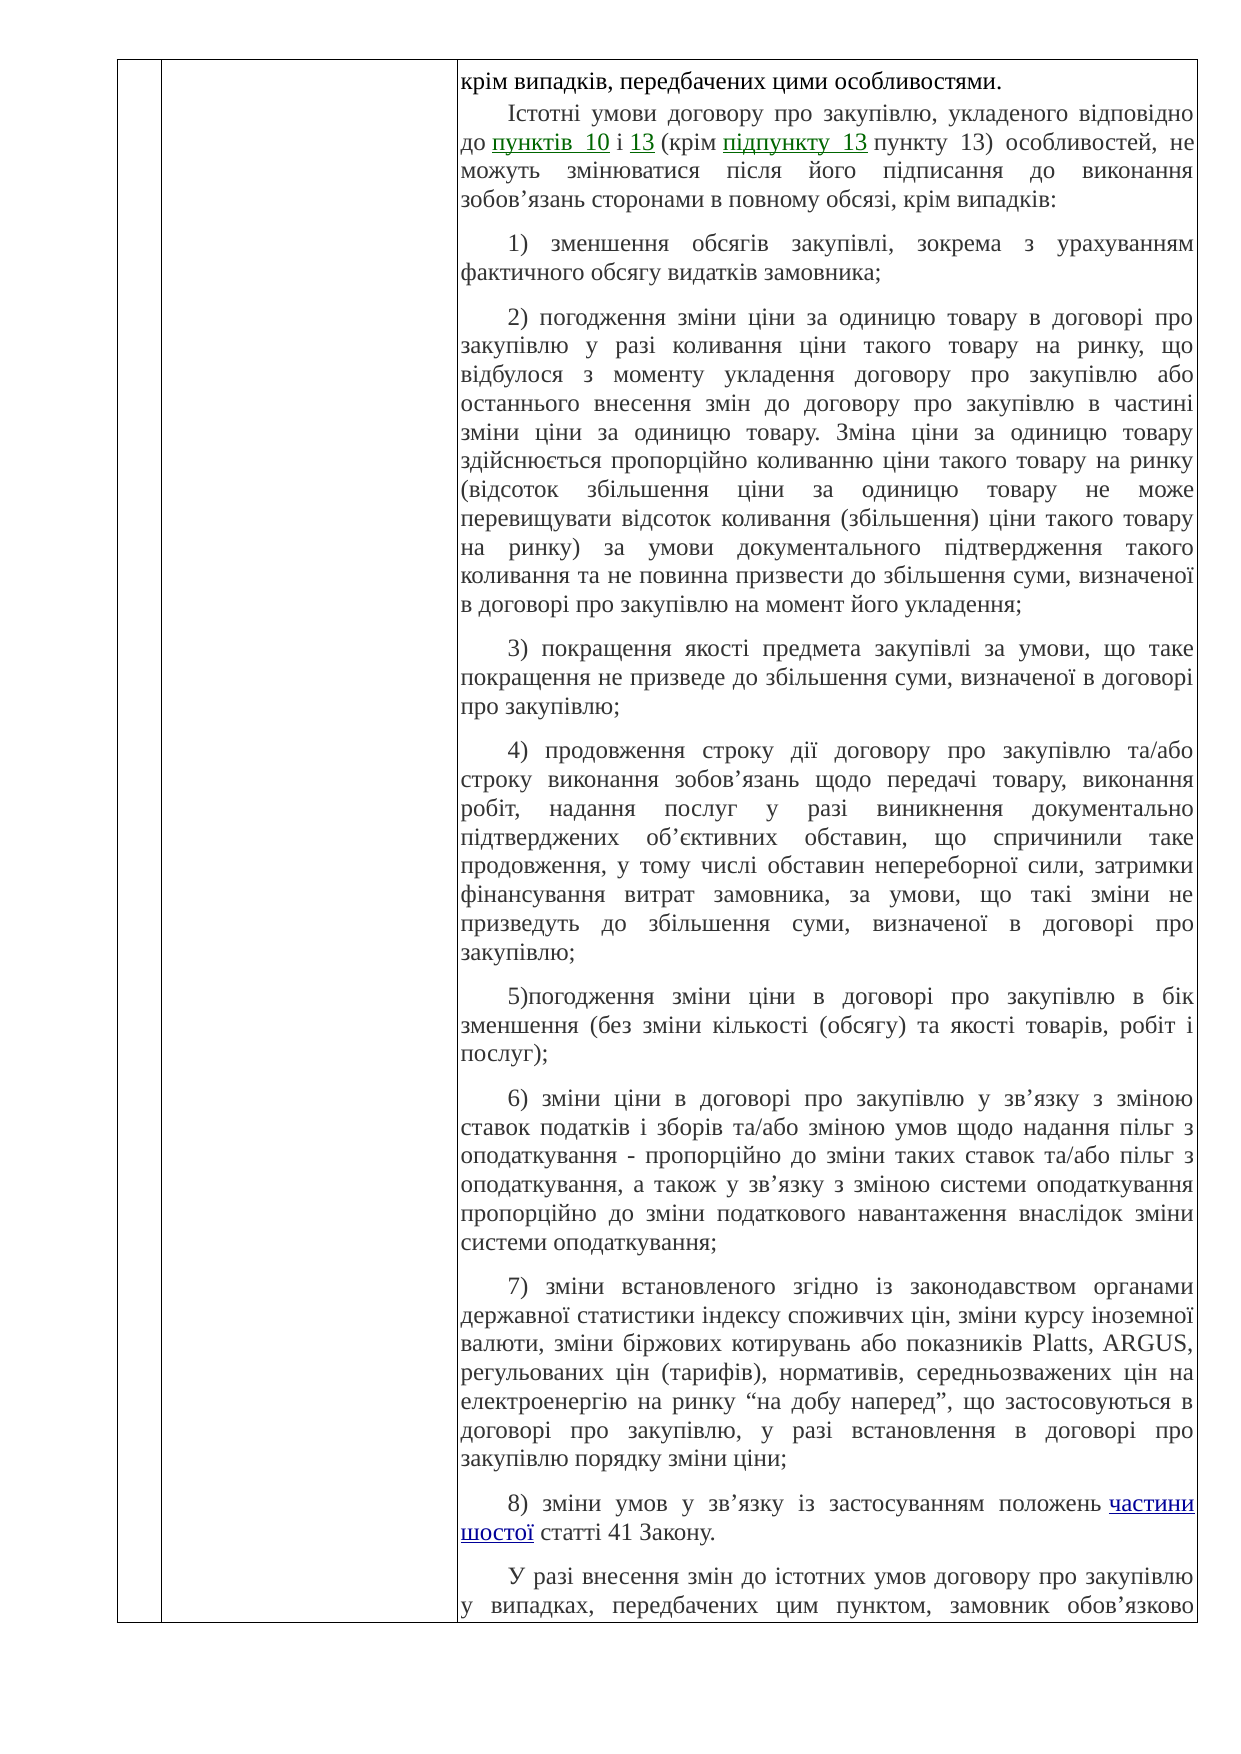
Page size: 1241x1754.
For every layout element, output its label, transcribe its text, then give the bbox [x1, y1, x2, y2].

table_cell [458, 60, 1197, 1622]
table_cell 4 [118, 60, 161, 1622]
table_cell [162, 60, 457, 1622]
